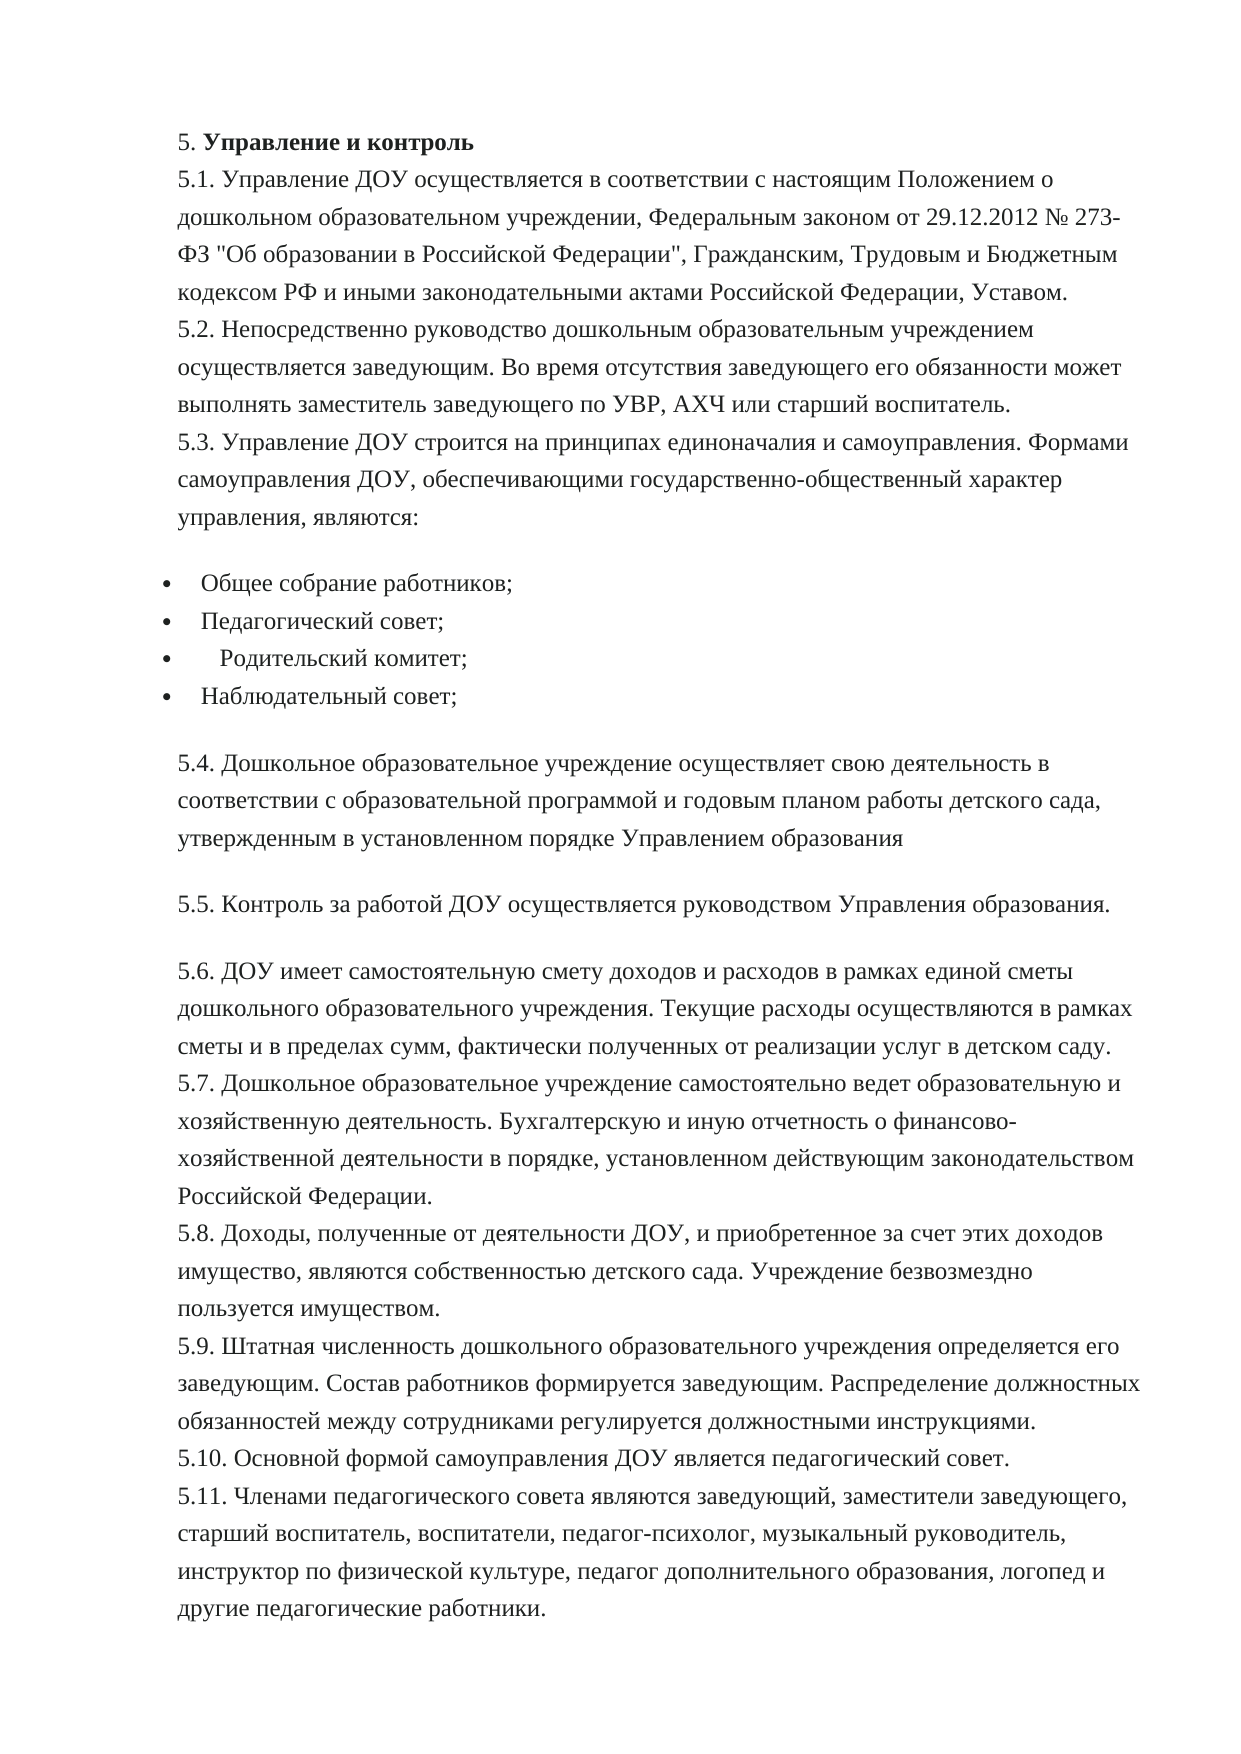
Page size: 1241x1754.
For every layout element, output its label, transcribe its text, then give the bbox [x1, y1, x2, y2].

text 5. Управление и контроль 5.1. Управление ДОУ осуществляется в соответствии с настоящим Положением о дошкольном образовательном учреждении, Федеральным законом от 29.12.2012 № 273-ФЗ "Об образовании в Российской Федерации", Гражданским, Трудовым и Бюджетным кодексом РФ и иными законодательными актами Российской Федерации, Уставом. 5.2. Непосредственно руководство дошкольным образовательным учреждением осуществляется заведующим. Во время отсутствия заведующего его обязанности может выполнять заместитель заведующего по УВР, АХЧ или старший воспитатель. 5.3. Управление ДОУ строится на принципах единоначалия и самоуправления. Формами самоуправления ДОУ, обеспечивающими государственно-общественный характер управления, являются: [177, 118, 1152, 531]
list Наблюдательный совет; [163, 672, 1152, 710]
list Общее собрание работников; [163, 560, 1152, 597]
list Педагогический совет; [163, 597, 1152, 635]
text 5.5. Контроль за работой ДОУ осуществляется руководством Управления образования. [177, 881, 1152, 918]
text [177, 947, 1152, 1622]
list Родительский комитет; [163, 635, 1152, 672]
text 5.4. Дошкольное образовательное учреждение осуществляет свою деятельность в соответствии с образовательной программой и годовым планом работы детского сада, утвержденным в установленном порядке Управлением образования [177, 739, 1152, 851]
